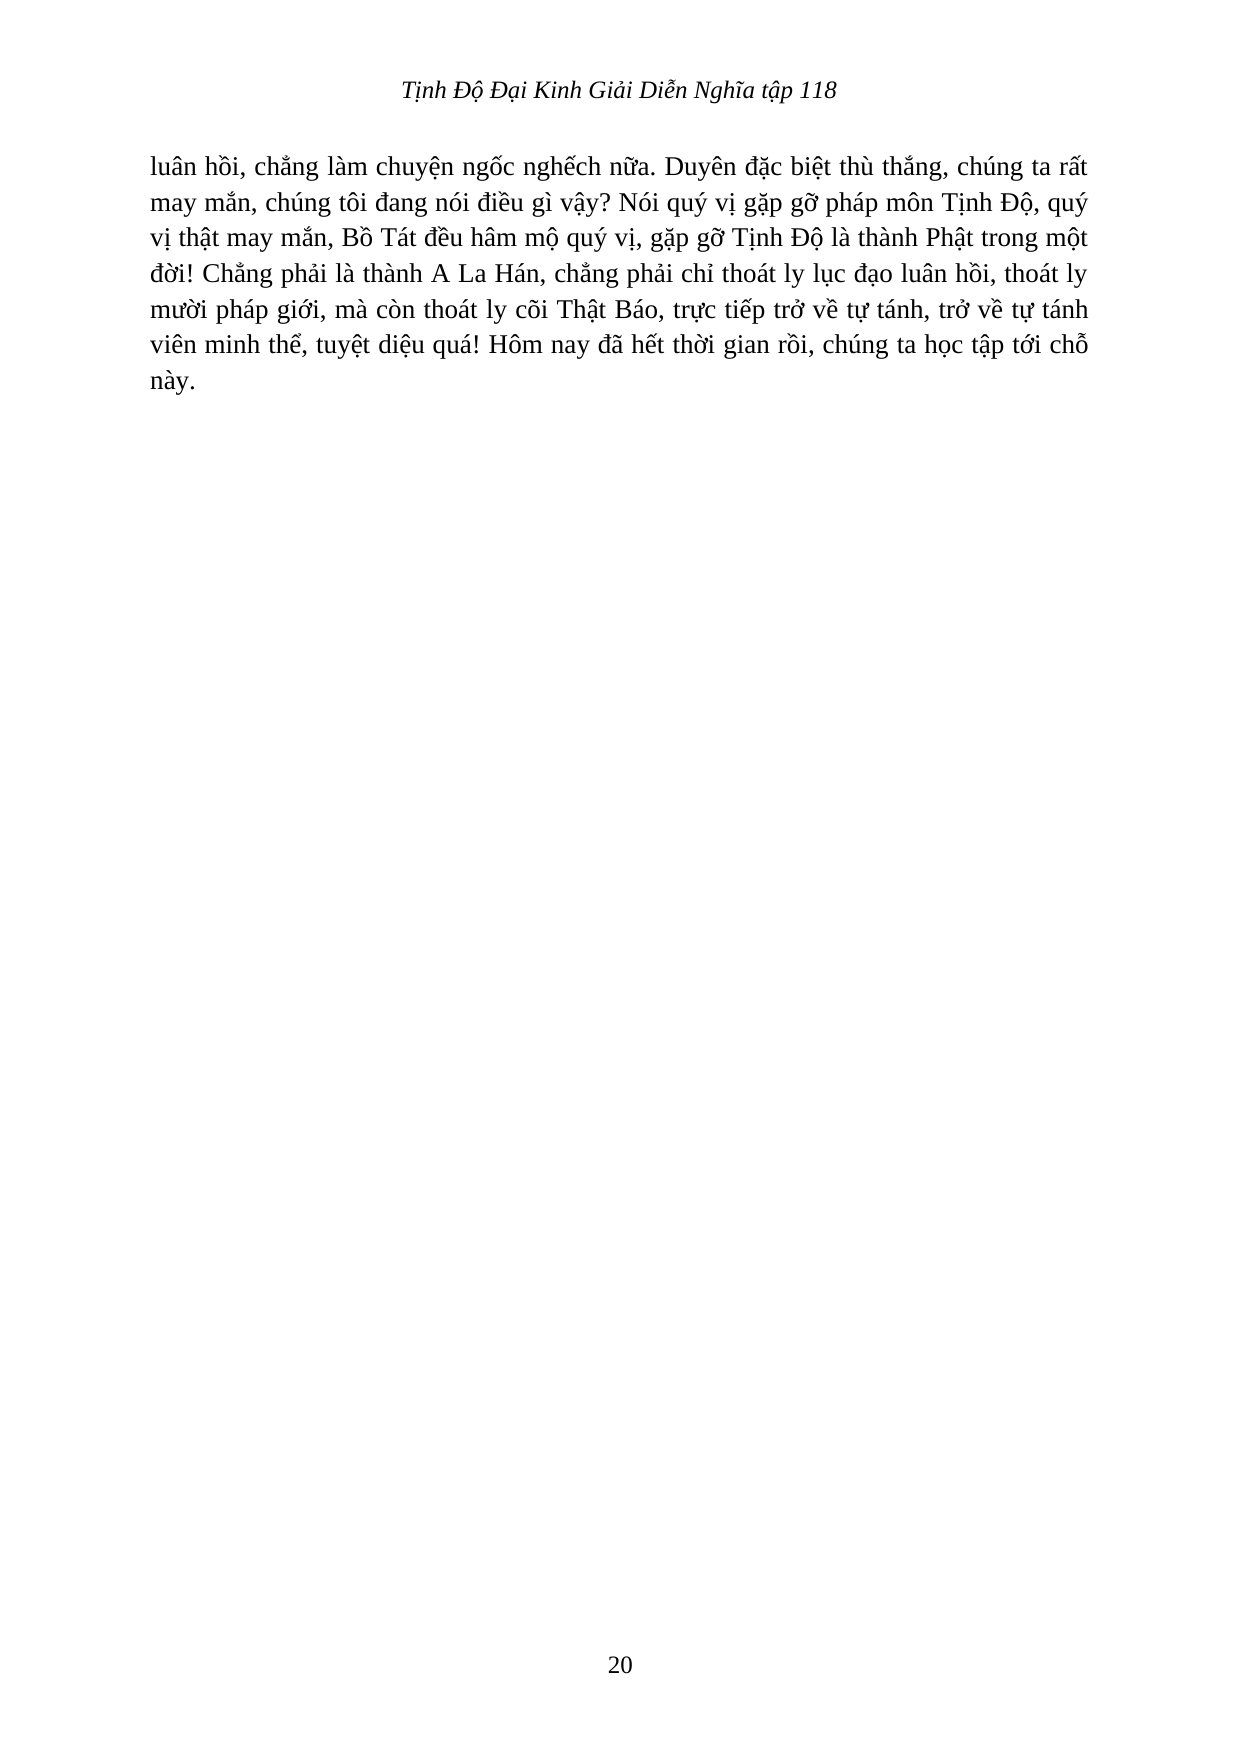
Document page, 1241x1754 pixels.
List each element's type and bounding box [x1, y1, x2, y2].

text [150, 150, 1090, 396]
